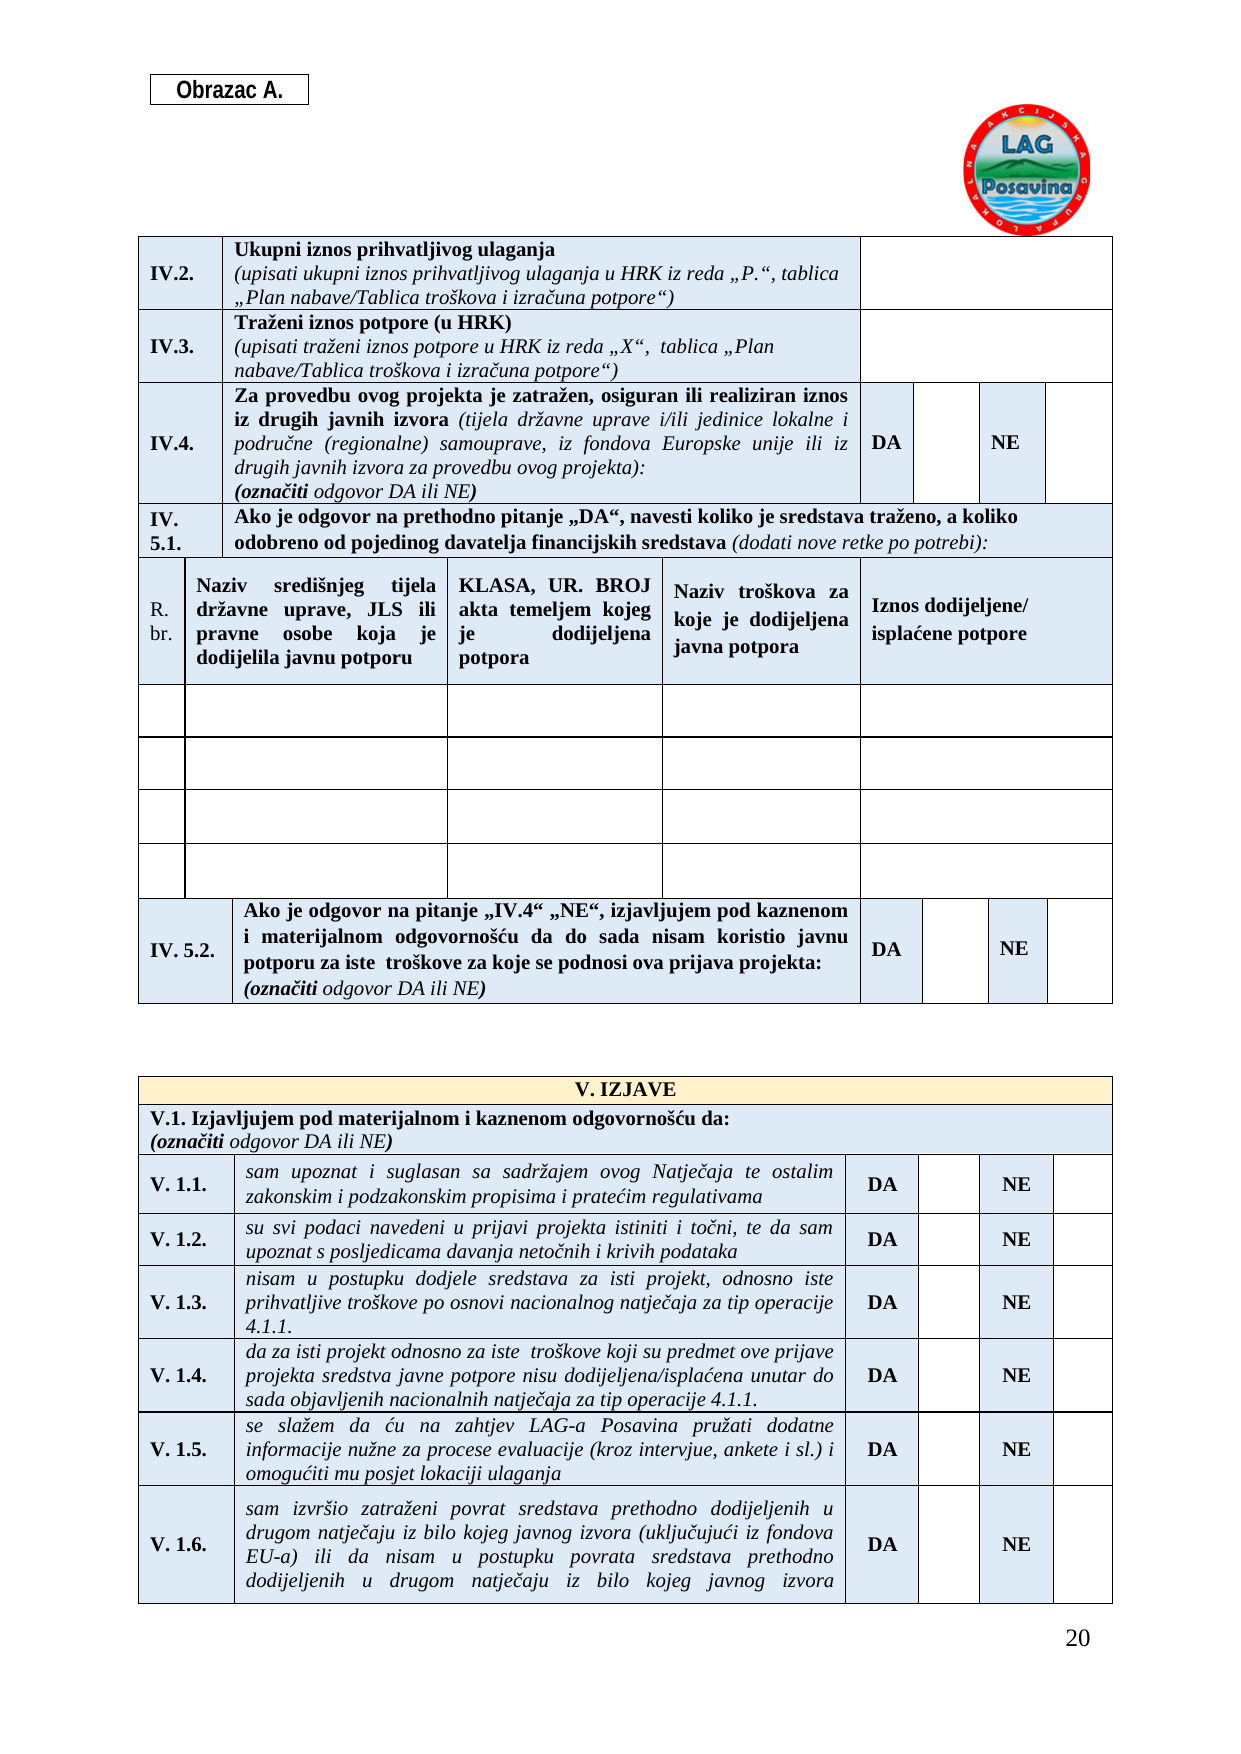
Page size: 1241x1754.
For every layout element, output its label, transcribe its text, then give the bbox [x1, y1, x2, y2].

table_cell NE [980, 383, 1045, 503]
table_cell [1054, 1266, 1112, 1338]
table_cell KLASA, UR. BROJ akta temeljem kojeg je dodijeljena potpora [448, 558, 662, 684]
table_header V. IZJAVE [139, 1077, 1112, 1104]
table_cell IV.4. [139, 383, 222, 503]
table_cell IV. 5.1. [139, 504, 222, 557]
table_cell NE [980, 1266, 1053, 1338]
table_cell [919, 1155, 979, 1213]
table_cell NE [989, 899, 1047, 1003]
table_cell V. 1.5. [139, 1413, 234, 1485]
table_cell [861, 685, 1112, 736]
table_cell DA [846, 1155, 918, 1213]
table_cell DA [861, 899, 922, 1003]
table_cell Iznos dodijeljene/ isplaćene potpore [861, 558, 1112, 684]
table_cell IV. 5.2. [139, 899, 232, 1003]
table_cell [1054, 1486, 1112, 1603]
table_cell [1046, 383, 1112, 503]
table_cell [186, 738, 447, 789]
table_cell Naziv troškova za koje je dodijeljena javna potpora [663, 558, 860, 684]
table_cell [861, 237, 1112, 309]
table_cell [919, 1413, 979, 1485]
table_cell [919, 1486, 979, 1603]
table_cell nisam u postupku dodjele sredstava za isti projekt, odnosno iste prihvatljive troškove po osnovi nacionalnog natječaja za tip operacije 4.1.1. [235, 1266, 845, 1338]
table_cell [186, 844, 447, 897]
table_cell [861, 310, 1112, 382]
table_cell [1054, 1339, 1112, 1411]
table_cell [663, 685, 860, 736]
table_cell su svi podaci navedeni u prijavi projekta istiniti i točni, te da sam upoznat s posljedicama davanja netočnih i krivih podataka [235, 1214, 845, 1265]
table_cell [186, 790, 447, 843]
table_cell [1054, 1155, 1112, 1213]
table_cell [186, 685, 447, 736]
table_cell DA [861, 383, 913, 503]
picture [963, 104, 1091, 236]
table_cell V. 1.2. [139, 1214, 234, 1265]
table_cell [139, 738, 184, 789]
table_cell [663, 844, 860, 897]
table_cell Traženi iznos potpore (u HRK) (upisati traženi iznos potpore u HRK iz reda „X“, tablica „Plan nabave/Tablica troškova i izračuna potpore“) [223, 310, 860, 382]
table_cell [448, 790, 662, 843]
table_cell se slažem da ću na zahtjev LAG-a Posavina pružati dodatne informacije nužne za procese evaluacije (kroz intervjue, ankete i sl.) i omogućiti mu posjet lokaciji ulaganja [235, 1413, 845, 1485]
table_cell NE [980, 1339, 1053, 1411]
table_cell [861, 738, 1112, 789]
table_cell da za isti projekt odnosno za iste troškove koji su predmet ove prijave projekta sredstva javne potpore nisu dodijeljena/isplaćena unutar do sada objavljenih nacionalnih natječaja za tip operacije 4.1.1. [235, 1339, 845, 1411]
table_cell Ako je odgovor na pitanje „IV.4“ „NE“, izjavljujem pod kaznenom i materijalnom odgovornošću da do sada nisam koristio javnu potporu za iste troškove za koje se podnosi ova prijava projekta: (označiti odgovor DA ili NE) [233, 899, 860, 1003]
table_cell V. 1.4. [139, 1339, 234, 1411]
table_cell DA [846, 1486, 918, 1603]
table_cell [139, 685, 184, 736]
table_cell [914, 383, 979, 503]
table_cell V. 1.6. [139, 1486, 234, 1603]
table_cell [919, 1266, 979, 1338]
table_cell [919, 1214, 979, 1265]
table_cell NE [980, 1413, 1053, 1485]
table_cell DA [846, 1214, 918, 1265]
table_cell R. br. [139, 558, 184, 684]
table_cell [923, 899, 988, 1003]
table_cell sam upoznat i suglasan sa sadržajem ovog Natječaja te ostalim zakonskim i podzakonskim propisima i pratećim regulativama [235, 1155, 845, 1213]
table_cell [1054, 1413, 1112, 1485]
table_cell [1048, 899, 1112, 1003]
table_cell [861, 790, 1112, 843]
table_cell DA [846, 1339, 918, 1411]
table_cell Naziv središnjeg tijela državne uprave, JLS ili pravne osobe koja je dodijelila javnu potporu [186, 558, 447, 684]
table_cell [1054, 1214, 1112, 1265]
table_cell NE [980, 1214, 1053, 1265]
table_cell [663, 738, 860, 789]
table_cell NE [980, 1486, 1053, 1603]
table_cell [663, 790, 860, 843]
table_cell Ako je odgovor na prethodno pitanje „DA“, navesti koliko je sredstava traženo, a koliko odobreno od pojedinog davatelja financijskih sredstava (dodati nove retke po potrebi): [223, 504, 1112, 557]
table_cell NE [980, 1155, 1053, 1213]
table_cell V. 1.3. [139, 1266, 234, 1338]
table_cell [919, 1339, 979, 1411]
table_cell DA [846, 1266, 918, 1338]
table_cell IV.2. [139, 237, 222, 309]
table_cell Ukupni iznos prihvatljivog ulaganja (upisati ukupni iznos prihvatljivog ulaganja u HRK iz reda „P.“, tablica „Plan nabave/Tablica troškova i izračuna potpore“) [223, 237, 860, 309]
table_cell [448, 738, 662, 789]
table_cell V.1. Izjavljujem pod materijalnom i kaznenom odgovornošću da: (označiti odgovor DA ili NE) [139, 1105, 1112, 1153]
table_cell [139, 790, 184, 843]
table_cell IV.3. [139, 310, 222, 382]
table_cell [139, 844, 184, 897]
table_cell Za provedbu ovog projekta je zatražen, osiguran ili realiziran iznos iz drugih javnih izvora (tijela državne uprave i/ili jedinice lokalne i područne (regionalne) samouprave, iz fondova Europske unije ili iz drugih javnih izvora za provedbu ovog projekta): (označiti odgovor DA ili NE) [223, 383, 860, 503]
table_cell DA [846, 1413, 918, 1485]
table_cell [861, 844, 1112, 897]
table_cell [448, 685, 662, 736]
table_cell [448, 844, 662, 897]
table_cell V. 1.1. [139, 1155, 234, 1213]
